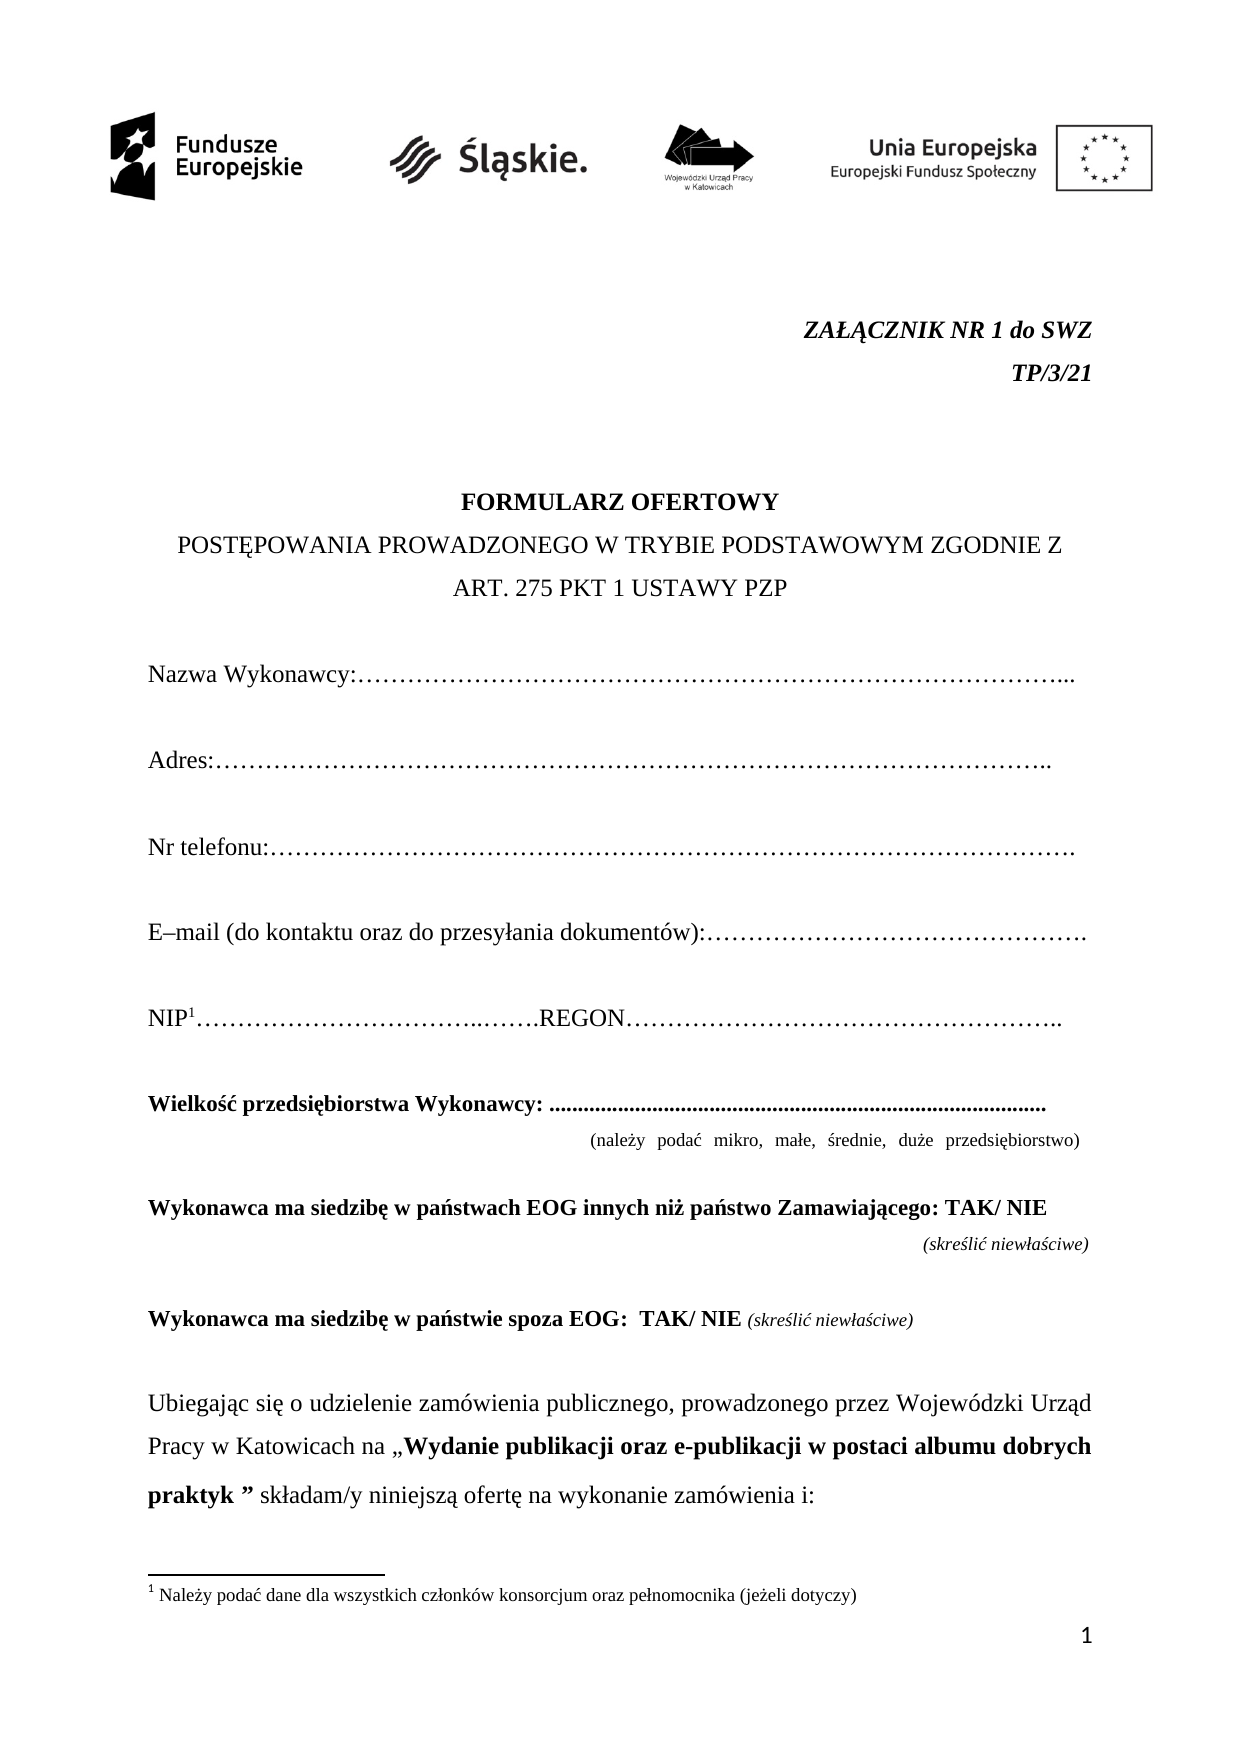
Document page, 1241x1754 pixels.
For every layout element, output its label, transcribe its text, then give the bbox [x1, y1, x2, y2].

text Wykonawca ma siedzibę w państwie spoza EOG: TAK/ NIE (skreślić niewłaściwe) [148, 1305, 1093, 1331]
text FORMULARZ OFERTOWY [148, 487, 1093, 515]
text E–mail (do kontaktu oraz do przesyłania dokumentów):………………………………………. [148, 917, 1093, 946]
text Wykonawca ma siedzibę w państwach EOG innych niż państwo Zamawiającego: TAK/ NIE [148, 1194, 1093, 1220]
text (skreślić niewłaściwe) [811, 1233, 1093, 1255]
text Nazwa Wykonawcy:…………………………………………………………………………... [148, 659, 1093, 688]
text Wielkość przedsiębiorstwa Wykonawcy: ....................................................................................... [148, 1090, 1093, 1116]
picture [87, 102, 1175, 215]
title ZAŁĄCZNIK NR 1 do SWZ [148, 315, 1093, 344]
text (należy podać mikro, małe, średnie, duże przedsiębiorstwo) [516, 1129, 1093, 1183]
text Adres:……………………………………………………………………………………….. [148, 745, 1093, 774]
text Ubiegając się o udzielenie zamówienia publicznego, prowadzonego przez Wojewódzki Urząd Pracy w Katowicach na „Wydanie publikacji oraz e-publikacji w postaci albumu dobrych praktyk ” składam/y niniejszą ofertę na wykonanie zamówienia i: [148, 1388, 1093, 1510]
text NIP……………………………..…….REGON…………………………………………….. [148, 1003, 1093, 1032]
text Nr telefonu:……………………………………………………………………………………. [148, 832, 1093, 860]
text TP/3/21 [856, 358, 1093, 387]
text POSTĘPOWANIA PROWADZONEGO W TRYBIE PODSTAWOWYM ZGODNIE Z ART. 275 PKT 1 USTAWY PZP [148, 530, 1093, 602]
